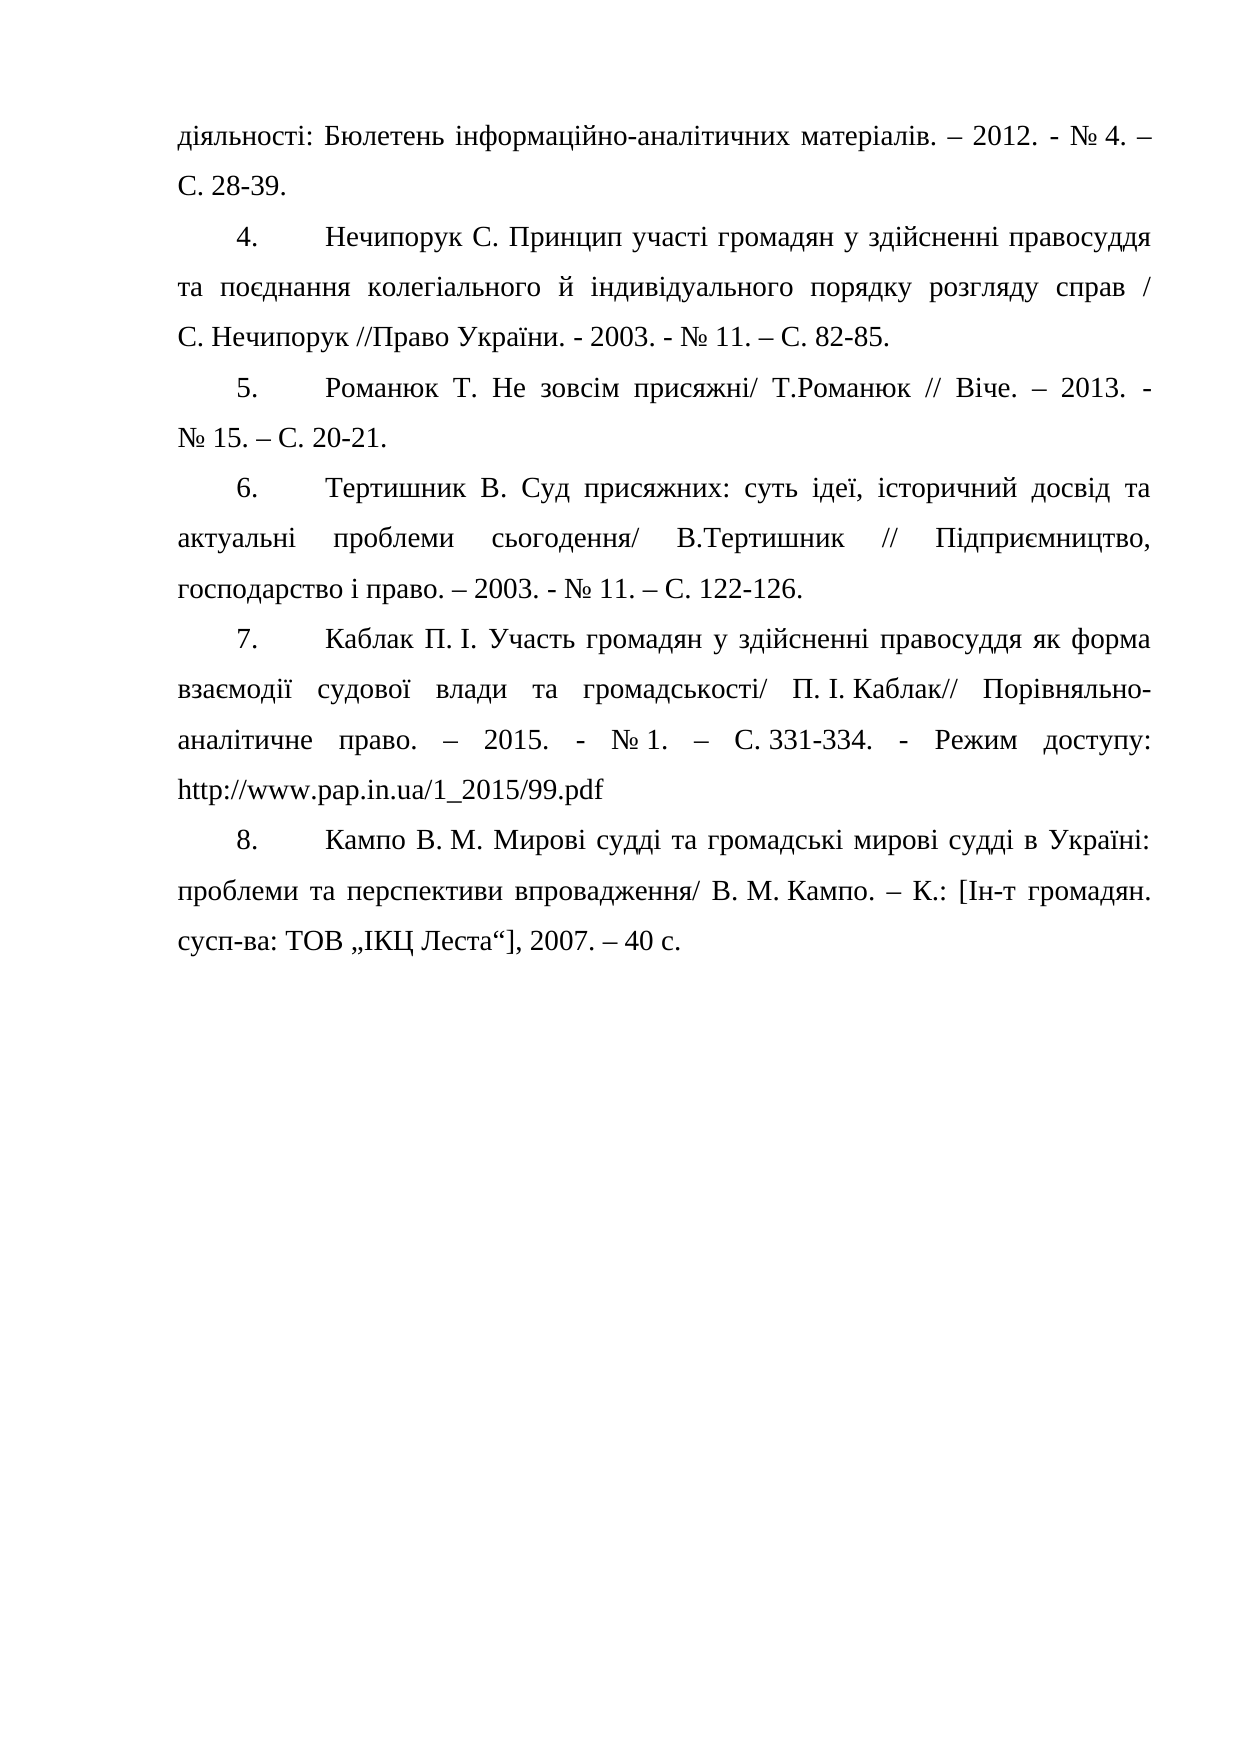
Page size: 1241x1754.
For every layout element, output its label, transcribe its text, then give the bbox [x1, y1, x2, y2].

list Нечипорук С. Принцип участі громадян у здійсненні правосуддя та поєднання колегіального й індивідуального порядку розгляду справ / С. Нечипорук //Право України. - 2003. - № 11. – С. 82-85. [177, 219, 1152, 353]
list Тертишник В. Суд присяжних: суть ідеї, історичний досвід та актуальні проблеми сьогодення/ В.Тертишник // Підприємництво, господарство і право. – 2003. - № 11. – С. 122-126. [177, 470, 1152, 604]
list Романюк Т. Не зовсім присяжні/ Т.Романюк // Віче. – 2013. - № 15. – С. 20-21. [177, 370, 1152, 453]
list Каблак П. І. Участь громадян у здійсненні правосуддя як форма взаємодії судової влади та громадськості/ П. І. Каблак// Порівняльно-аналітичне право. – 2015. - № 1. – С. 331-334. - Режим доступу: http://www.pap.in.ua/1_2015/99.pdf [177, 621, 1152, 806]
list Кампо В. М. Мирові судді та громадські мирові судді в Україні: проблеми та перспективи впровадження/ В. М. Кампо. – К.: [Ін-т громадян. сусп-ва: ТОВ „ІКЦ Леста“], 2007. – 40 с. [177, 822, 1152, 957]
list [177, 118, 1152, 202]
